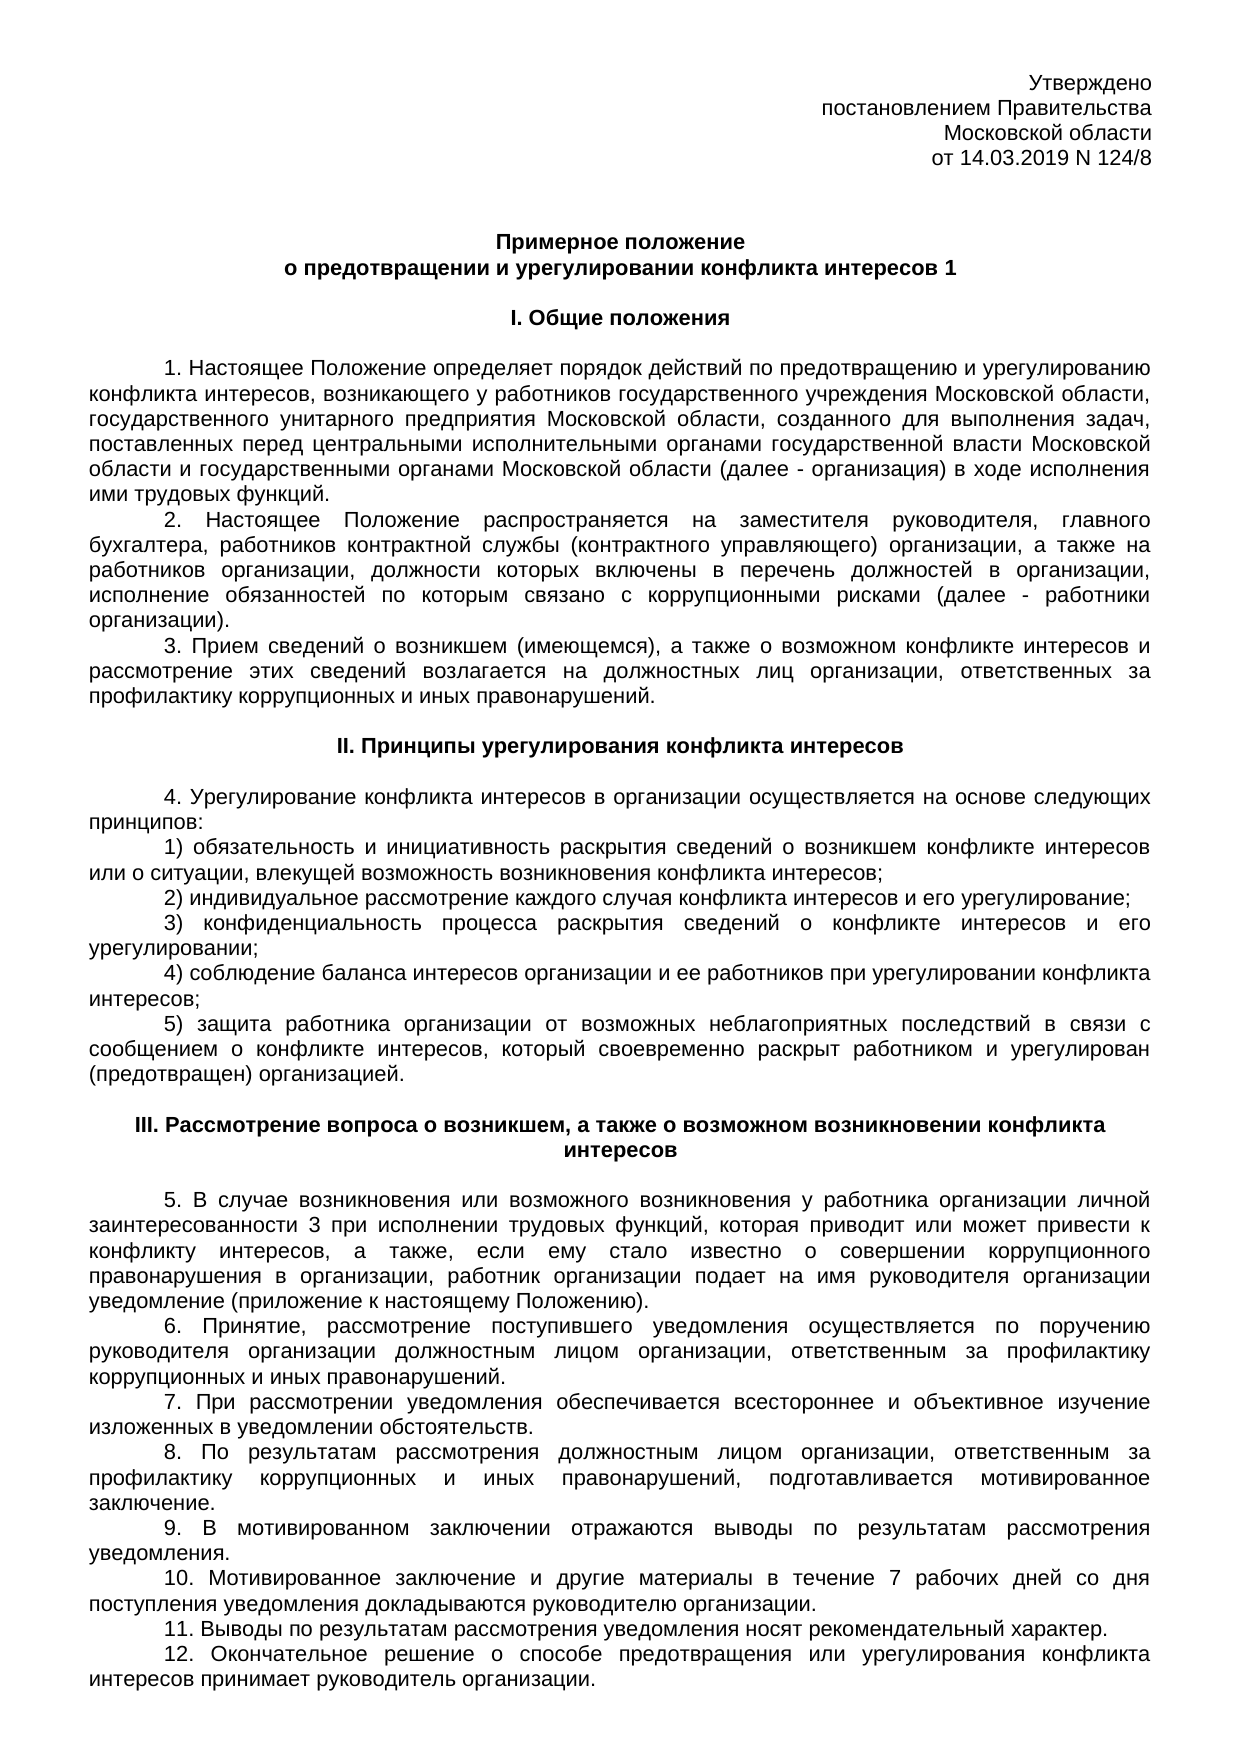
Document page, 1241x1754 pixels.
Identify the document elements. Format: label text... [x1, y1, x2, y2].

text 4. Урегулирование конфликта интересов в организации осуществляется на основе следующих принципов: [89, 784, 1152, 834]
text 5. В случае возникновения или возможного возникновения у работника организации личной заинтересованности 3 при исполнении трудовых функций, которая приводит или может привести к конфликту интересов, а также, если ему стало известно о совершении коррупционного правонарушения в организации, работник организации подает на имя руководителя организации уведомление (приложение к настоящему Положению). [89, 1187, 1152, 1313]
text Утверждено постановлением Правительства Московской области от 14.03.2019 N 124/8 [89, 69, 1152, 170]
text 1) обязательность и инициативность раскрытия сведений о возникшем конфликте интересов или о ситуации, влекущей возможность возникновения конфликта интересов; [89, 834, 1152, 884]
text 9. В мотивированном заключении отражаются выводы по результатам рассмотрения уведомления. [89, 1515, 1152, 1565]
text 7. При рассмотрении уведомления обеспечивается всестороннее и объективное изучение изложенных в уведомлении обстоятельств. [89, 1389, 1152, 1439]
text 4) соблюдение баланса интересов организации и ее работников при урегулировании конфликта интересов; [89, 960, 1152, 1011]
text I. Общие положения [89, 305, 1152, 330]
text 3. Прием сведений о возникшем (имеющемся), а также о возможном конфликте интересов и рассмотрение этих сведений возлагается на должностных лиц организации, ответственных за профилактику коррупционных и иных правонарушений. [89, 632, 1152, 708]
text 11. Выводы по результатам рассмотрения уведомления носят рекомендательный характер. [89, 1616, 1152, 1641]
text 2. Настоящее Положение распространяется на заместителя руководителя, главного бухгалтера, работников контрактной службы (контрактного управляющего) организации, а также на работников организации, должности которых включены в перечень должностей в организации, исполнение обязанностей по которым связано с коррупционными рисками (далее - работники организации). [89, 506, 1152, 632]
text III. Рассмотрение вопроса о возникшем, а также о возможном возникновении конфликта интересов [89, 1111, 1152, 1162]
text II. Принципы урегулирования конфликта интересов [89, 733, 1152, 758]
text 10. Мотивированное заключение и другие материалы в течение 7 рабочих дней со дня поступления уведомления докладываются руководителю организации. [89, 1565, 1152, 1616]
text 2) индивидуальное рассмотрение каждого случая конфликта интересов и его урегулирование; [89, 884, 1152, 910]
text Примерное положение о предотвращении и урегулировании конфликта интересов 1 [89, 229, 1152, 279]
text 3) конфиденциальность процесса раскрытия сведений о конфликте интересов и его урегулировании; [89, 910, 1152, 960]
text 8. По результатам рассмотрения должностным лицом организации, ответственным за профилактику коррупционных и иных правонарушений, подготавливается мотивированное заключение. [89, 1439, 1152, 1515]
text 1. Настоящее Положение определяет порядок действий по предотвращению и урегулированию конфликта интересов, возникающего у работников государственного учреждения Московской области, государственного унитарного предприятия Московской области, созданного для выполнения задач, поставленных перед центральными исполнительными органами государственной власти Московской области и государственными органами Московской области (далее - организация) в ходе исполнения ими трудовых функций. [89, 355, 1152, 506]
text 5) защита работника организации от возможных неблагоприятных последствий в связи с сообщением о конфликте интересов, который своевременно раскрыт работником и урегулирован (предотвращен) организацией. [89, 1011, 1152, 1086]
text 6. Принятие, рассмотрение поступившего уведомления осуществляется по поручению руководителя организации должностным лицом организации, ответственным за профилактику коррупционных и иных правонарушений. [89, 1313, 1152, 1389]
text 12. Окончательное решение о способе предотвращения или урегулирования конфликта интересов принимает руководитель организации. [89, 1641, 1152, 1691]
